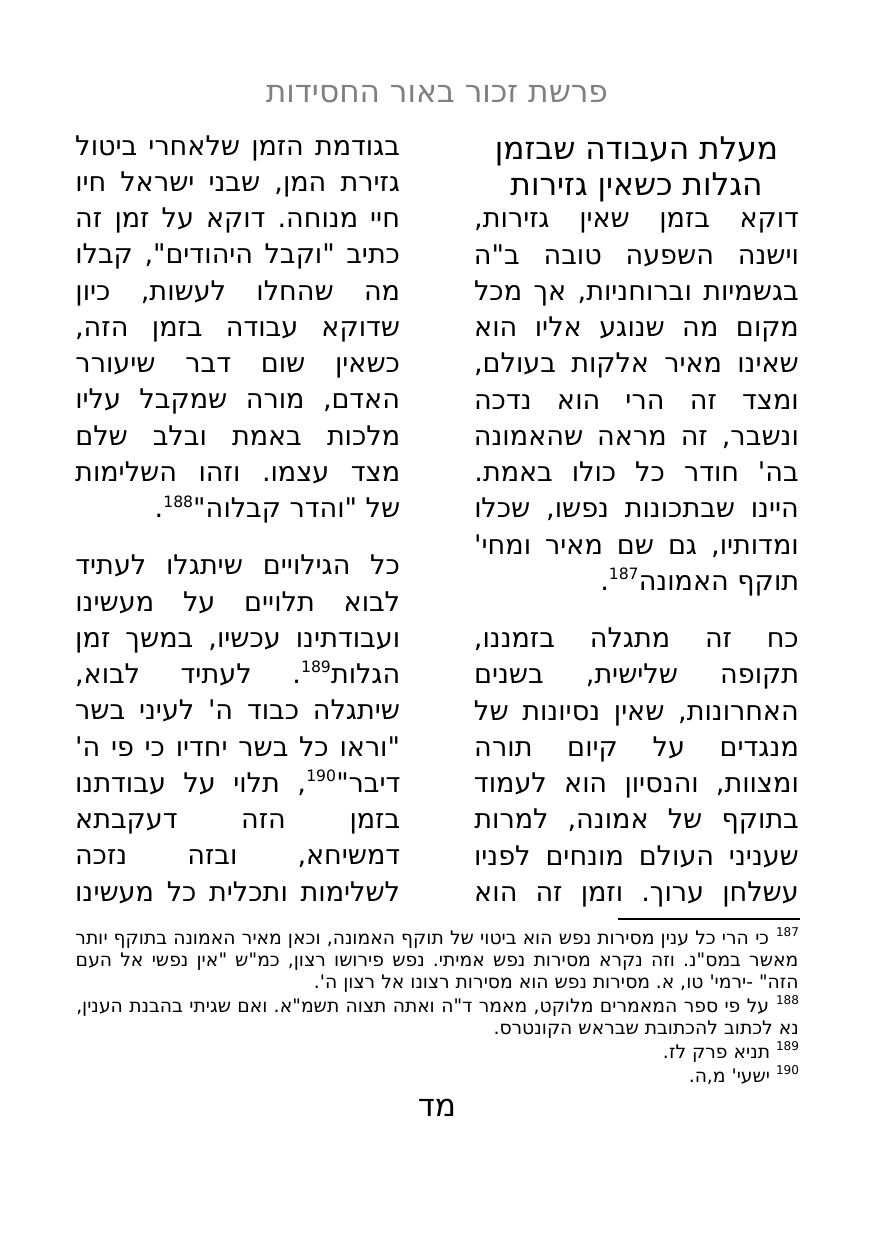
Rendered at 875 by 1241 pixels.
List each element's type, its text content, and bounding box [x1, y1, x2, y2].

text דוקא בזמן שאין גזירות, וישנה השפעה טובה ב"ה בגשמיות וברוחניות, אך מכל מקום מה שנוגע אליו הוא שאינו מאיר אלקות בעולם, ומצד זה הרי הוא נדכה ונשבר, זה מראה שהאמונה בה' חודר כל כולו באמת. היינו שבתכונות נפשו, שכלו ומדותיו, גם שם מאיר ומחי' תוקף האמונה. [474, 203, 799, 597]
text כח זה מתגלה בזמננו, תקופה שלישית, בשנים האחרונות, שאין נסיונות של מנגדים על קיום תורה ומצוות, והנסיון הוא לעמוד בתוקף של אמונה, למרות שעניני העולם מונחים לפניו עשלחן ערוך. וזמן זה הוא בגודמת הזמן שלאחרי ביטול גזירת המן, שבני ישראל חיו חיי מנוחה. דוקא על זמן זה כתיב "וקבל היהודים", קבלו מה שהחלו לעשות, כיון שדוקא עבודה בזמן הזה, כשאין שום דבר שיעורר האדם, מורה שמקבל עליו מלכות באמת ובלב שלם מצד עצמו. וזהו השלימות של "והדר קבלוה". [474, 622, 799, 908]
text כח זה מתגלה בזמננו, תקופה שלישית, בשנים האחרונות, שאין נסיונות של מנגדים על קיום תורה ומצוות, והנסיון הוא לעמוד בתוקף של אמונה, למרות שעניני העולם מונחים לפניו עשלחן ערוך. וזמן זה הוא בגודמת הזמן שלאחרי ביטול גזירת המן, שבני ישראל חיו חיי מנוחה. דוקא על זמן זה כתיב "וקבל היהודים", קבלו מה שהחלו לעשות, כיון שדוקא עבודה בזמן הזה, כשאין שום דבר שיעורר האדם, מורה שמקבל עליו מלכות באמת ובלב שלם מצד עצמו. וזהו השלימות של "והדר קבלוה". [75, 130, 400, 524]
subtitle מעלת העבודה שבזמן הגלות כשאין גזירות [474, 130, 799, 203]
